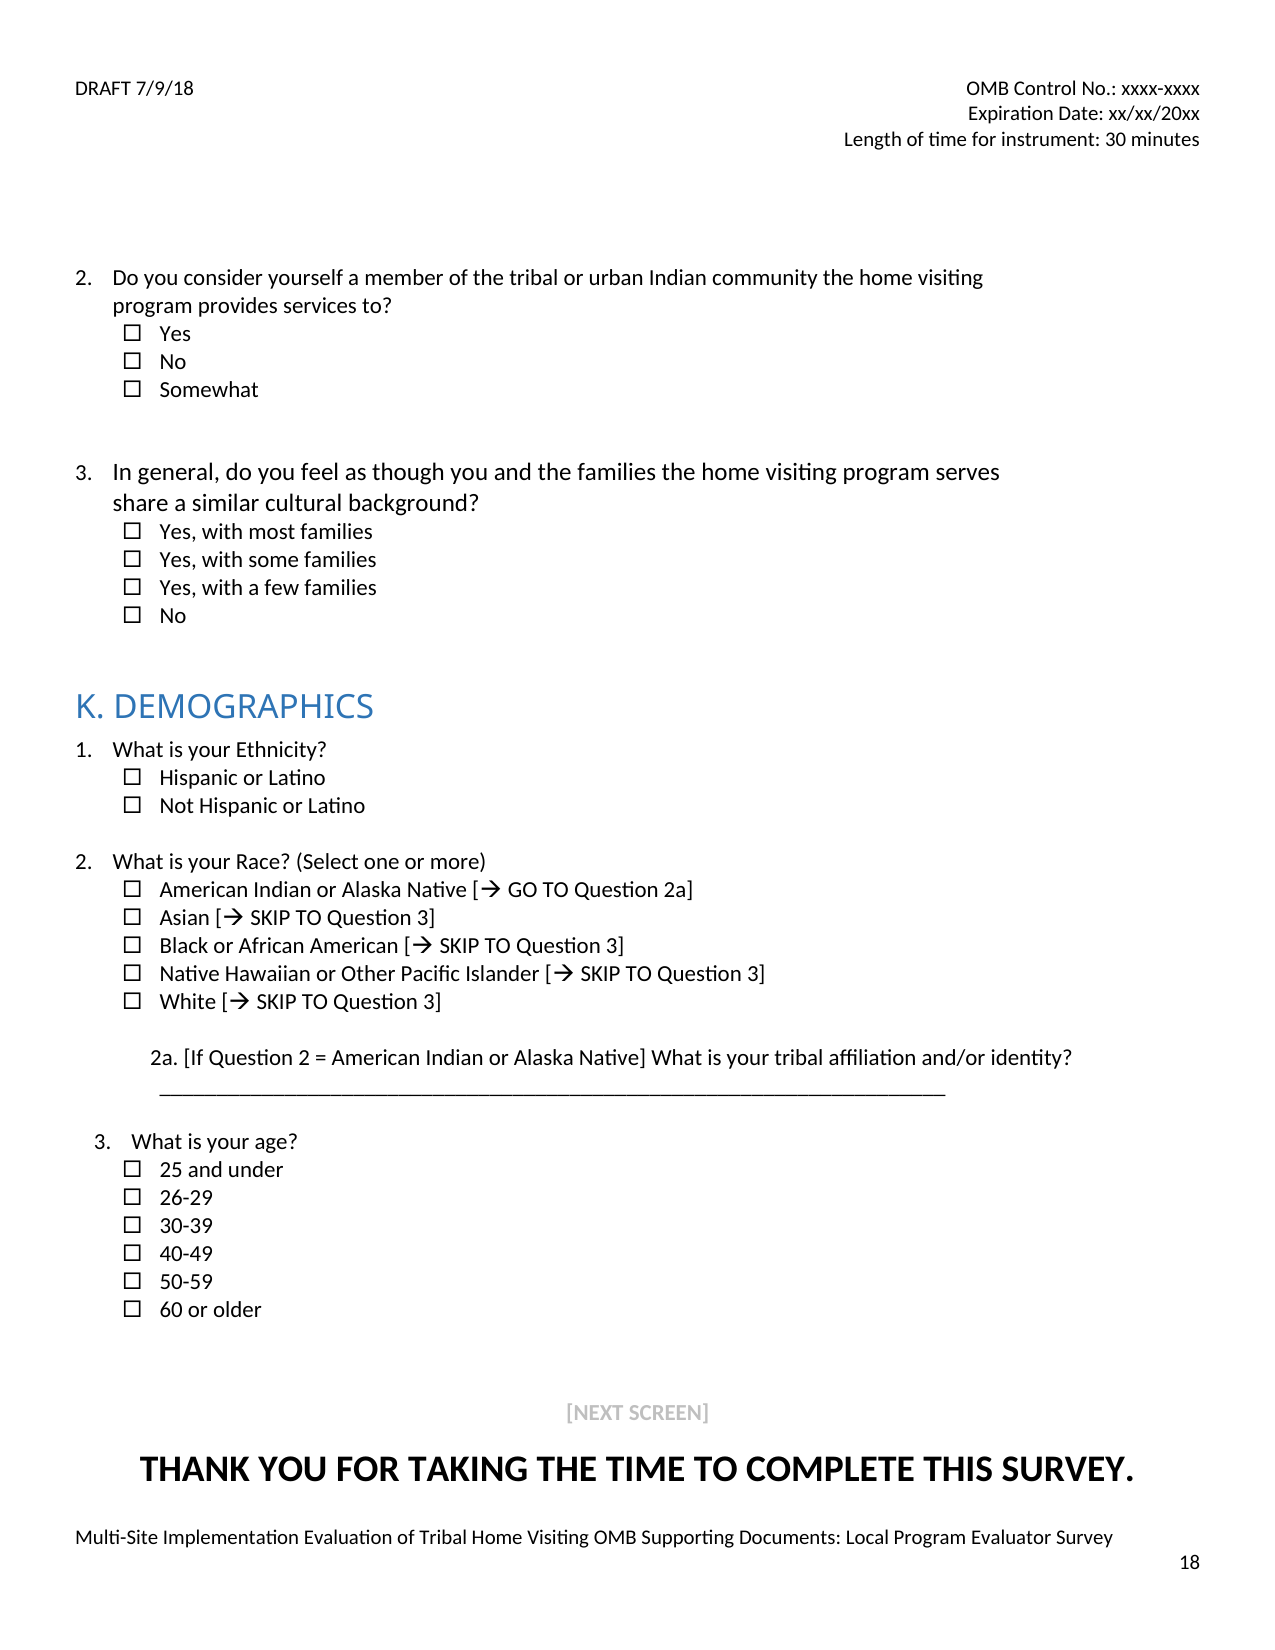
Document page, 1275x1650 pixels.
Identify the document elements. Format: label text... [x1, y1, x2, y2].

list Yes, with a few families [122, 573, 1003, 602]
list What is your Ethnicity? [75, 735, 1003, 763]
list 30-39 [122, 1211, 1003, 1239]
list Black or African American [ SKIP TO Question 3] [122, 931, 1003, 959]
list Asian [ SKIP TO Question 3] [122, 903, 1003, 931]
text THANK YOU FOR TAKING THE TIME TO COMPLETE THIS SURVEY. [75, 1445, 1200, 1491]
list What is your age? [94, 1127, 1003, 1155]
list Native Hawaiian or Other Pacific Islander [ SKIP TO Question 3] [122, 959, 1003, 987]
subtitle K. DEMOGRAPHICS [75, 683, 1200, 728]
list Somewhat [122, 375, 1003, 403]
list Yes, with some families [122, 546, 1003, 573]
list 40-49 [122, 1239, 1003, 1267]
list 50-59 [122, 1267, 1003, 1295]
list What is your Race? (Select one or more) [75, 847, 1003, 875]
list 60 or older [122, 1295, 1003, 1323]
text [NEXT SCREEN] [75, 1398, 1200, 1426]
list No [122, 602, 1003, 629]
list Hispanic or Latino [122, 763, 1003, 791]
list 26-29 [122, 1183, 1003, 1211]
text 2a. [If Question 2 = American Indian or Alaska Native] What is your tribal affiliation and/or identity? [150, 1043, 1200, 1071]
list American Indian or Alaska Native [ GO TO Question 2a] [122, 875, 1003, 903]
list 25 and under [122, 1155, 1003, 1183]
list No [122, 347, 1003, 375]
text _____________________________________________________________________ [159, 1071, 1003, 1099]
list Yes [122, 319, 1003, 347]
list Yes, with most families [122, 517, 1003, 546]
list Do you consider yourself a member of the tribal or urban Indian community the home visiting program provides services to? [75, 263, 1003, 319]
list Not Hispanic or Latino [122, 791, 1003, 819]
list In general, do you feel as though you and the families the home visiting program serves share a similar cultural background? [75, 456, 1003, 517]
list White [ SKIP TO Question 3] [122, 987, 1003, 1015]
